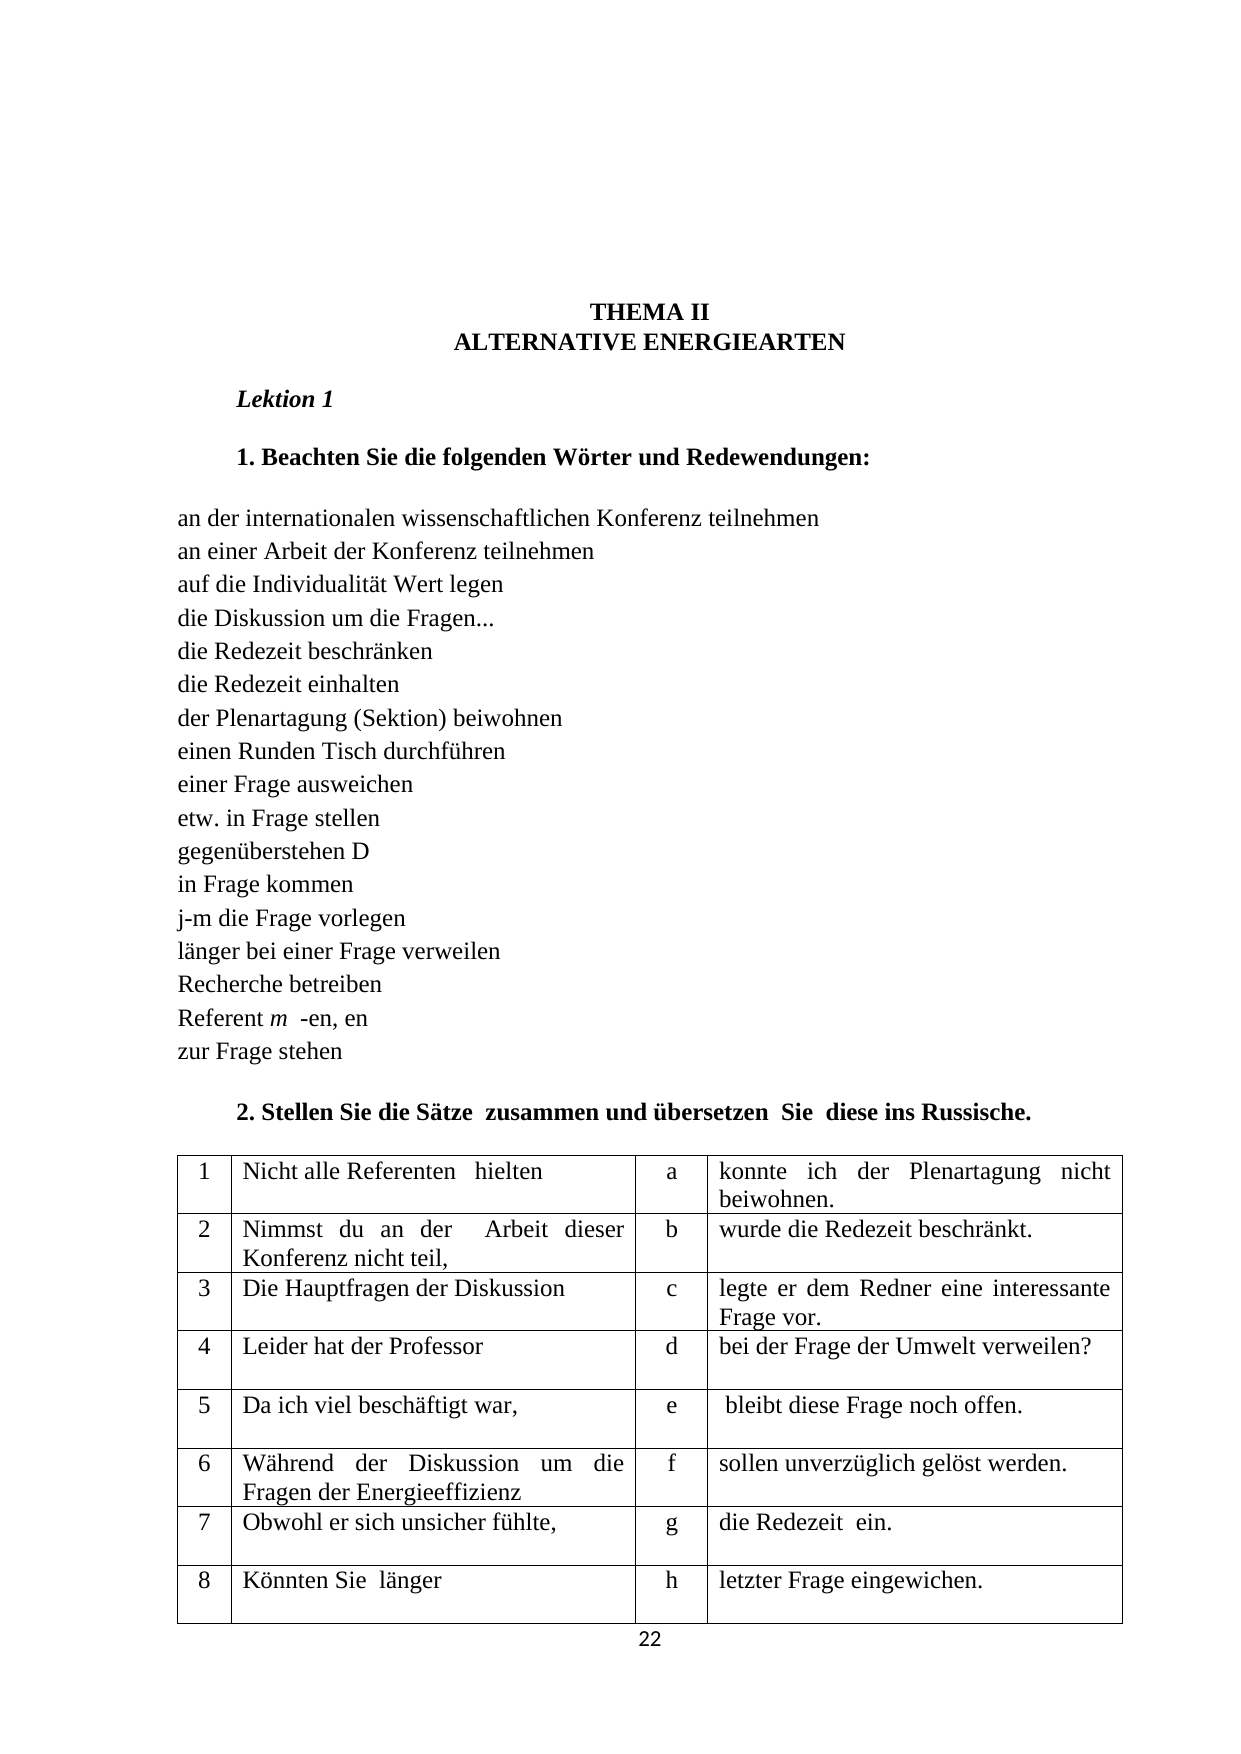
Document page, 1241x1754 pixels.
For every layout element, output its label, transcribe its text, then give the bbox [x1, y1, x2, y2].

text 2. Stellen Sie die Sätze zusammen und übersetzen Sie diese ins Russische. [177, 1097, 1122, 1126]
text j-m die Frage vorlegen [177, 899, 1122, 933]
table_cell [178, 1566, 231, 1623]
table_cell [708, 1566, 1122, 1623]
text der Plenartagung (Sektion) beiwohnen [177, 699, 1122, 733]
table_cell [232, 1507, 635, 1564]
text einer Frage ausweichen [177, 766, 1122, 799]
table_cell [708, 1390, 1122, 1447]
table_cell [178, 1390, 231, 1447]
text THEMA II [177, 296, 1122, 326]
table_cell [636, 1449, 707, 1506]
text die Redezeit einhalten [177, 666, 1122, 699]
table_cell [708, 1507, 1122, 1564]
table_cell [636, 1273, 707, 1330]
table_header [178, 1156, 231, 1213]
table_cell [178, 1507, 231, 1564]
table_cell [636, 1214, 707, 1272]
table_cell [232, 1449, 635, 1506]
text gegenüberstehen D [177, 833, 1122, 866]
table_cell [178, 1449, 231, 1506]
text die Redezeit beschränken [177, 633, 1122, 666]
text an der internationalen wissenschaftlichen Konferenz teilnehmen [177, 499, 1122, 533]
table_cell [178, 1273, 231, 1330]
text Lektion 1 [177, 384, 1122, 413]
text in Frage kommen [177, 866, 1122, 899]
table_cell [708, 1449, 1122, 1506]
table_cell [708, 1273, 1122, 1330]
text an einer Arbeit der Konferenz teilnehmen [177, 533, 1122, 566]
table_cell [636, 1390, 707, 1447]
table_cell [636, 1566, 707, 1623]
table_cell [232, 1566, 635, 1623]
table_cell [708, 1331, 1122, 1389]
text 1. Beachten Sie die folgenden Wörter und Redewendungen: [177, 442, 1122, 471]
text Recherche betreiben [177, 966, 1122, 999]
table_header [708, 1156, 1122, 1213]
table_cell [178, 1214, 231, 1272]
text ALTERNATIVE ENERGIEARTEN [177, 326, 1122, 356]
text einen Runden Tisch durchführen [177, 733, 1122, 766]
text Referent m -en, en [177, 999, 1122, 1033]
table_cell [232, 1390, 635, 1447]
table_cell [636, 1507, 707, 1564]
text auf die Individualität Wert legen [177, 566, 1122, 599]
text die Diskussion um die Fragen... [177, 599, 1122, 633]
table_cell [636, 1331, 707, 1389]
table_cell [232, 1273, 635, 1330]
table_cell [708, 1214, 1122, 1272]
text zur Frage stehen [177, 1033, 1122, 1066]
text etw. in Frage stellen [177, 799, 1122, 833]
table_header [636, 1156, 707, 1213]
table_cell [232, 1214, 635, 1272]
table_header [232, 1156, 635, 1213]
text länger bei einer Frage verweilen [177, 933, 1122, 966]
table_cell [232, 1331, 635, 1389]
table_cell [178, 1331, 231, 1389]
